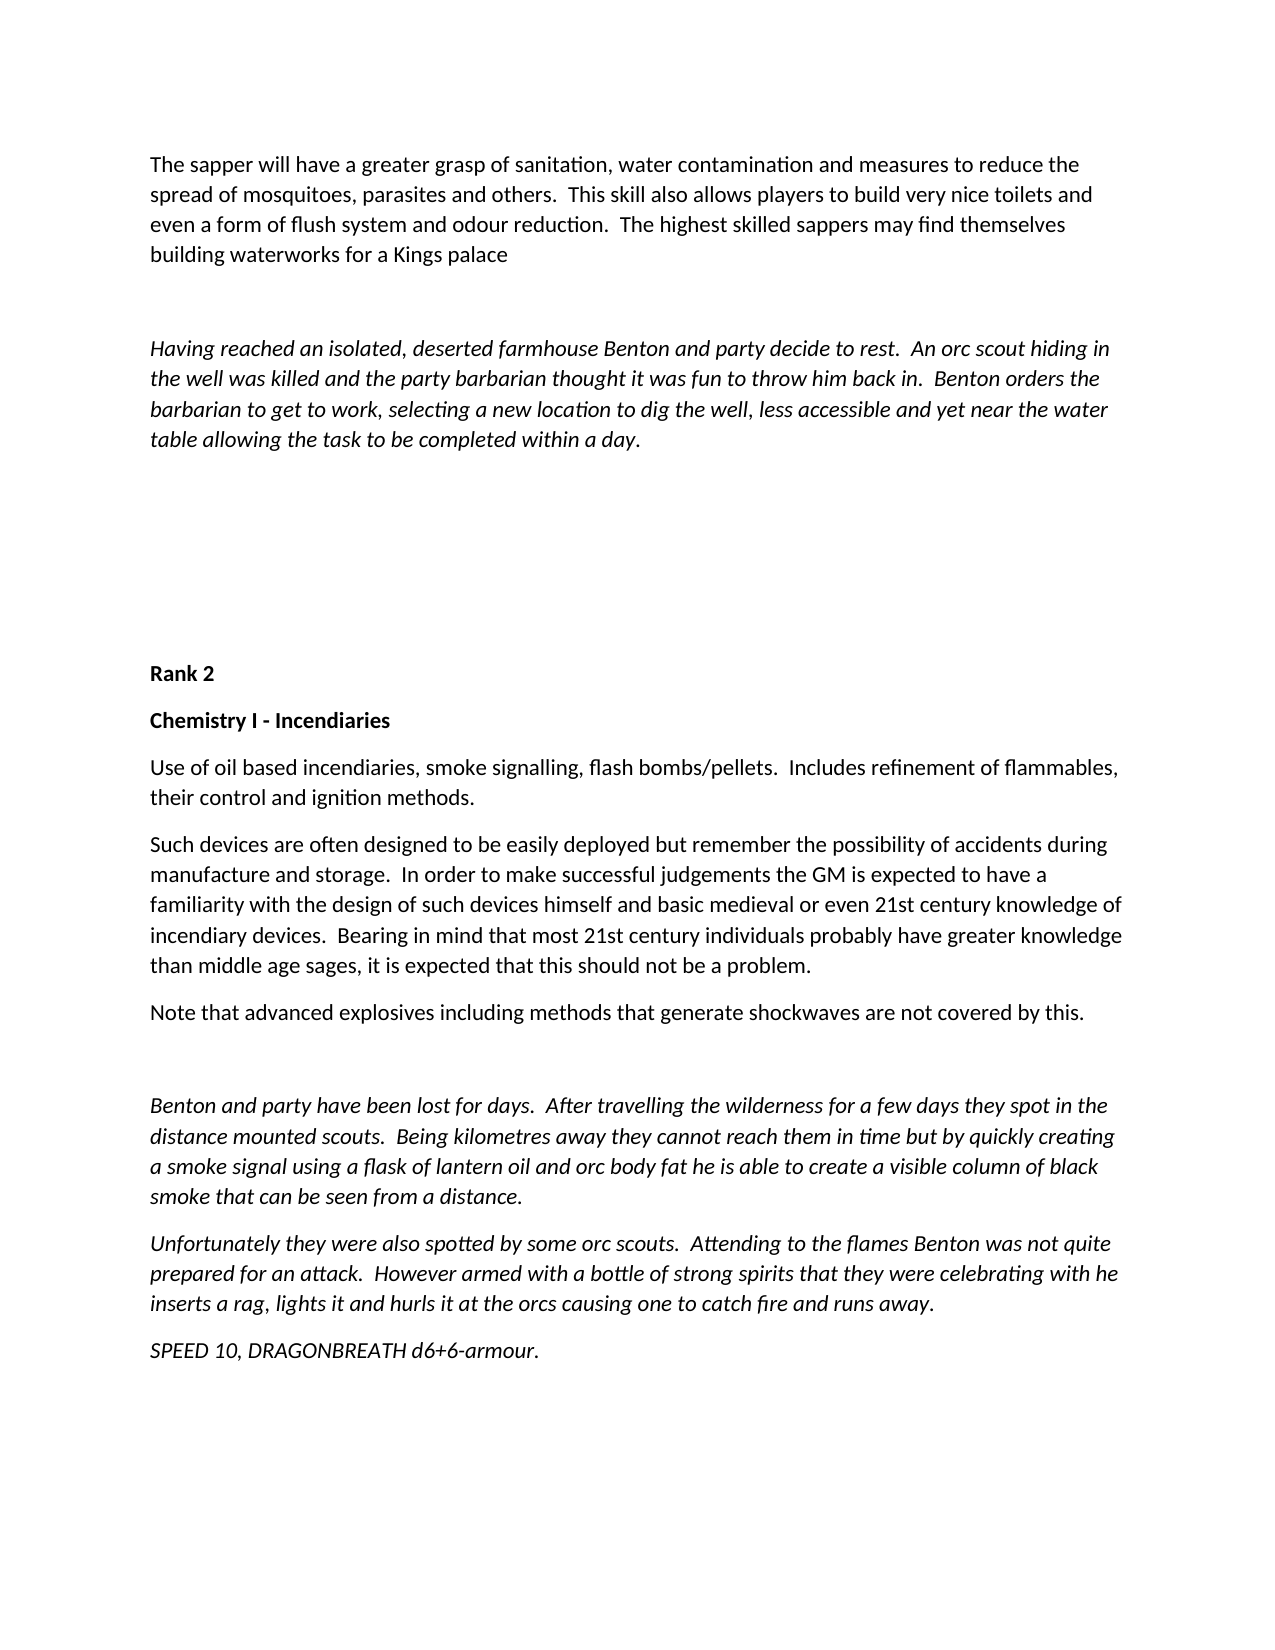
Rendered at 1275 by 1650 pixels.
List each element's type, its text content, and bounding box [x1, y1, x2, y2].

text Use of oil based incendiaries, smoke signalling, flash bombs/pellets. Includes refinement of flammables, their control and ignition methods. [150, 753, 1125, 811]
text SPEED 10, DRAGONBREATH d6+6-armour. [150, 1336, 1125, 1364]
text Note that advanced explosives including methods that generate shockwaves are not covered by this. [150, 998, 1125, 1026]
text Chemistry I - Incendiaries [150, 706, 1125, 734]
text Rank 2 [150, 659, 1125, 687]
text Unfortunately they were also spotted by some orc scouts. Attending to the flames Benton was not quite prepared for an attack. However armed with a bottle of strong spirits that they were celebrating with he inserts a rag, lights it and hurls it at the orcs causing one to catch fire and runs away. [150, 1229, 1125, 1318]
text Having reached an isolated, deserted farmhouse Benton and party decide to rest. An orc scout hiding in the well was killed and the party barbarian thought it was fun to throw him back in. Benton orders the barbarian to get to work, selecting a new location to dig the well, less accessible and yet near the water table allowing the task to be completed within a day. [150, 334, 1125, 453]
text Such devices are often designed to be easily deployed but remember the possibility of accidents during manufacture and storage. In order to make successful judgements the GM is expected to have a familiarity with the design of such devices himself and basic medieval or even 21st century knowledge of incendiary devices. Bearing in mind that most 21st century individuals probably have greater knowledge than middle age sages, it is expected that this should not be a problem. [150, 830, 1125, 979]
text Benton and party have been lost for days. After travelling the wilderness for a few days they spot in the distance mounted scouts. Being kilometres away they cannot reach them in time but by quickly creating a smoke signal using a flask of lantern oil and orc body fat he is able to create a visible column of black smoke that can be seen from a distance. [150, 1092, 1125, 1210]
text The sapper will have a greater grasp of sanitation, water contamination and measures to reduce the spread of mosquitoes, parasites and others. This skill also allows players to build very nice toilets and even a form of flush system and odour reduction. The highest skilled sappers may find themselves building waterworks for a Kings palace [150, 150, 1125, 269]
